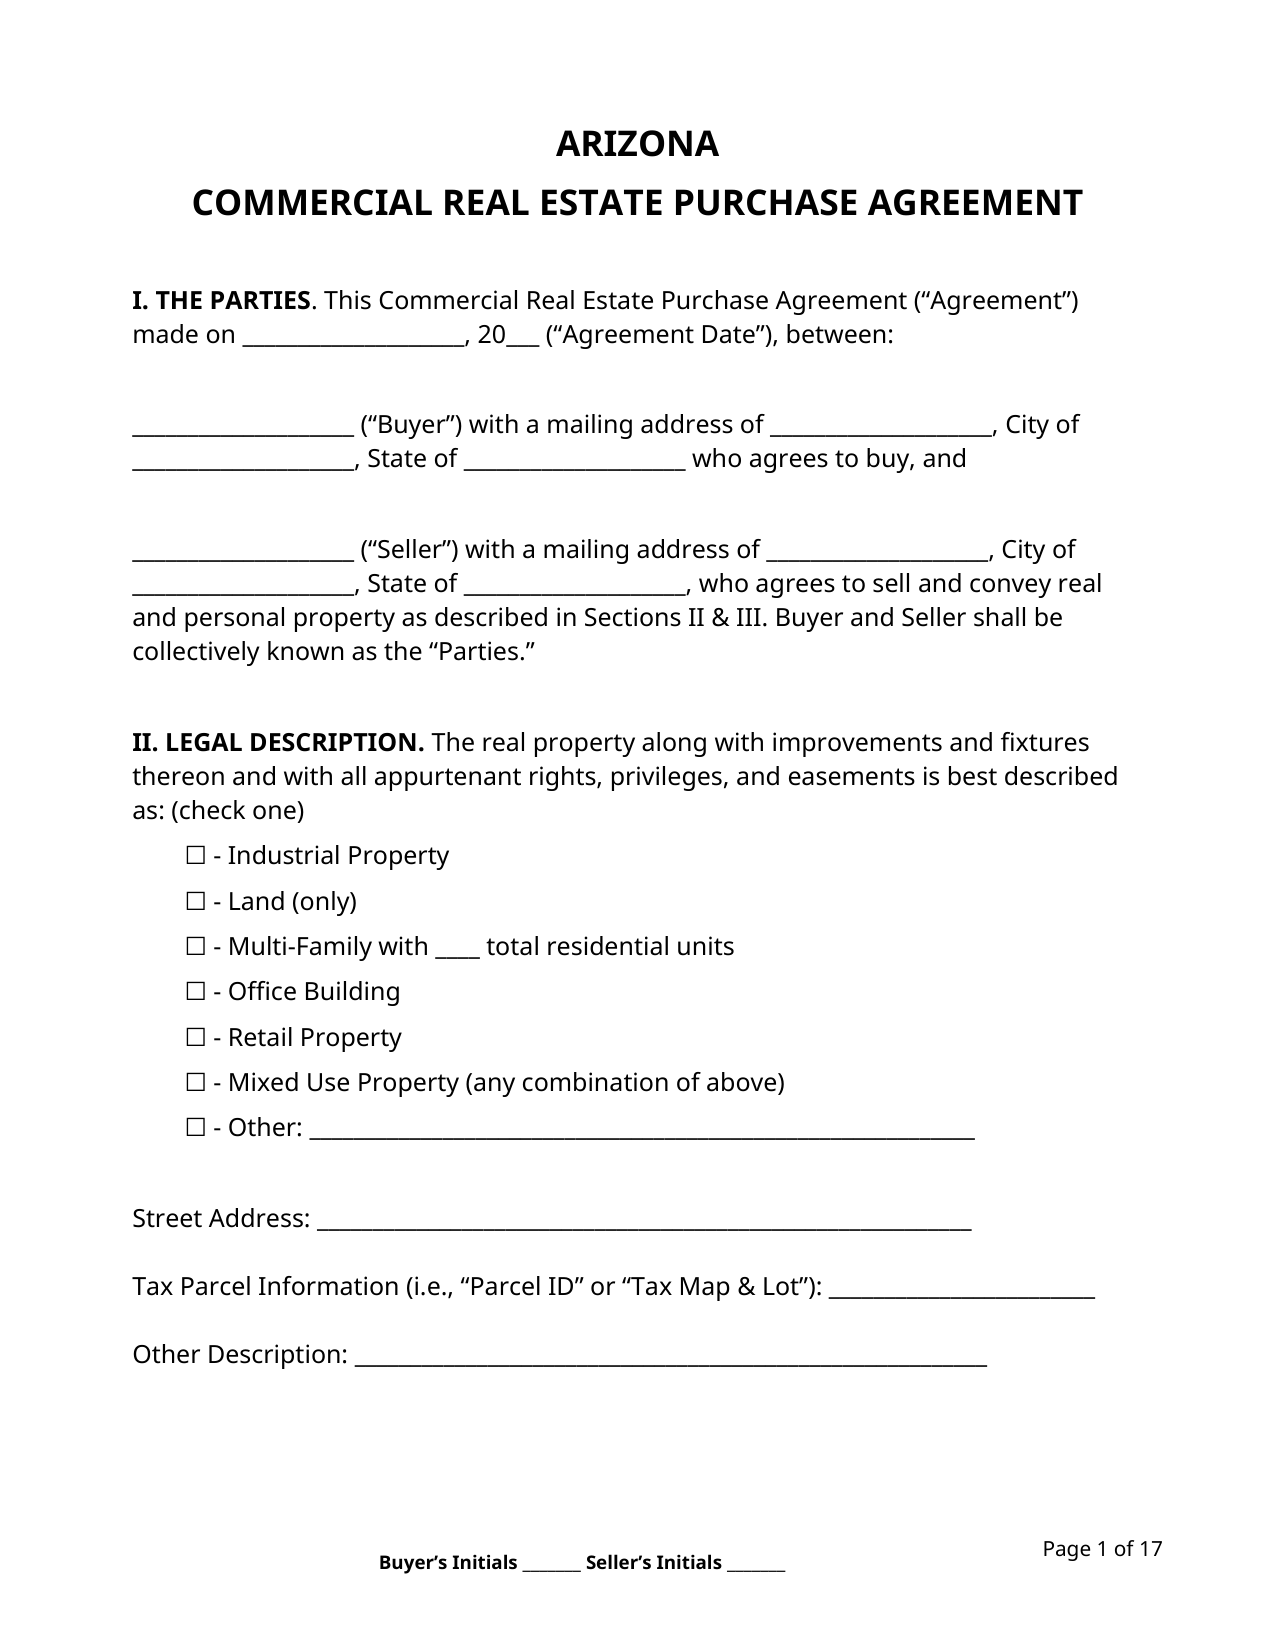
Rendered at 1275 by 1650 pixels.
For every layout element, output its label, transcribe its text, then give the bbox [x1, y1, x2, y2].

text Street Address: ___________________________________________________________ [132, 1201, 1143, 1234]
text ____________________ (“Seller”) with a mailing address of ____________________, City of ____________________, State of ____________________, who agrees to sell and convey real and personal property as described in Sections II & III. Buyer and Seller shall be collectively known as the “Parties.” [132, 532, 1143, 668]
text - Multi-Family with ____ total residential units [184, 929, 1143, 963]
text - Industrial Property [184, 838, 1143, 872]
text - Office Building [184, 974, 1143, 1008]
text - Retail Property [184, 1019, 1143, 1053]
text - Mixed Use Property (any combination of above) [184, 1064, 1143, 1099]
text - Other: ____________________________________________________________ [184, 1110, 1143, 1144]
text Tax Parcel Information (i.e., “Parcel ID” or “Tax Map & Lot”): ________________________ [132, 1269, 1143, 1303]
text COMMERCIAL REAL ESTATE PURCHASE AGREEMENT [132, 178, 1143, 226]
text ARIZONA [132, 118, 1143, 166]
text II. LEGAL DESCRIPTION. The real property along with improvements and fixtures thereon and with all appurtenant rights, privileges, and easements is best described as: (check one) [132, 724, 1143, 827]
text Other Description: _________________________________________________________ [132, 1337, 1143, 1371]
text ____________________ (“Buyer”) with a mailing address of ____________________, City of ____________________, State of ____________________ who agrees to buy, and [132, 407, 1143, 475]
text I. THE PARTIES. This Commercial Real Estate Purchase Agreement (“Agreement”) made on ____________________, 20___ (“Agreement Date”), between: [132, 282, 1143, 351]
text - Land (only) [184, 883, 1143, 917]
